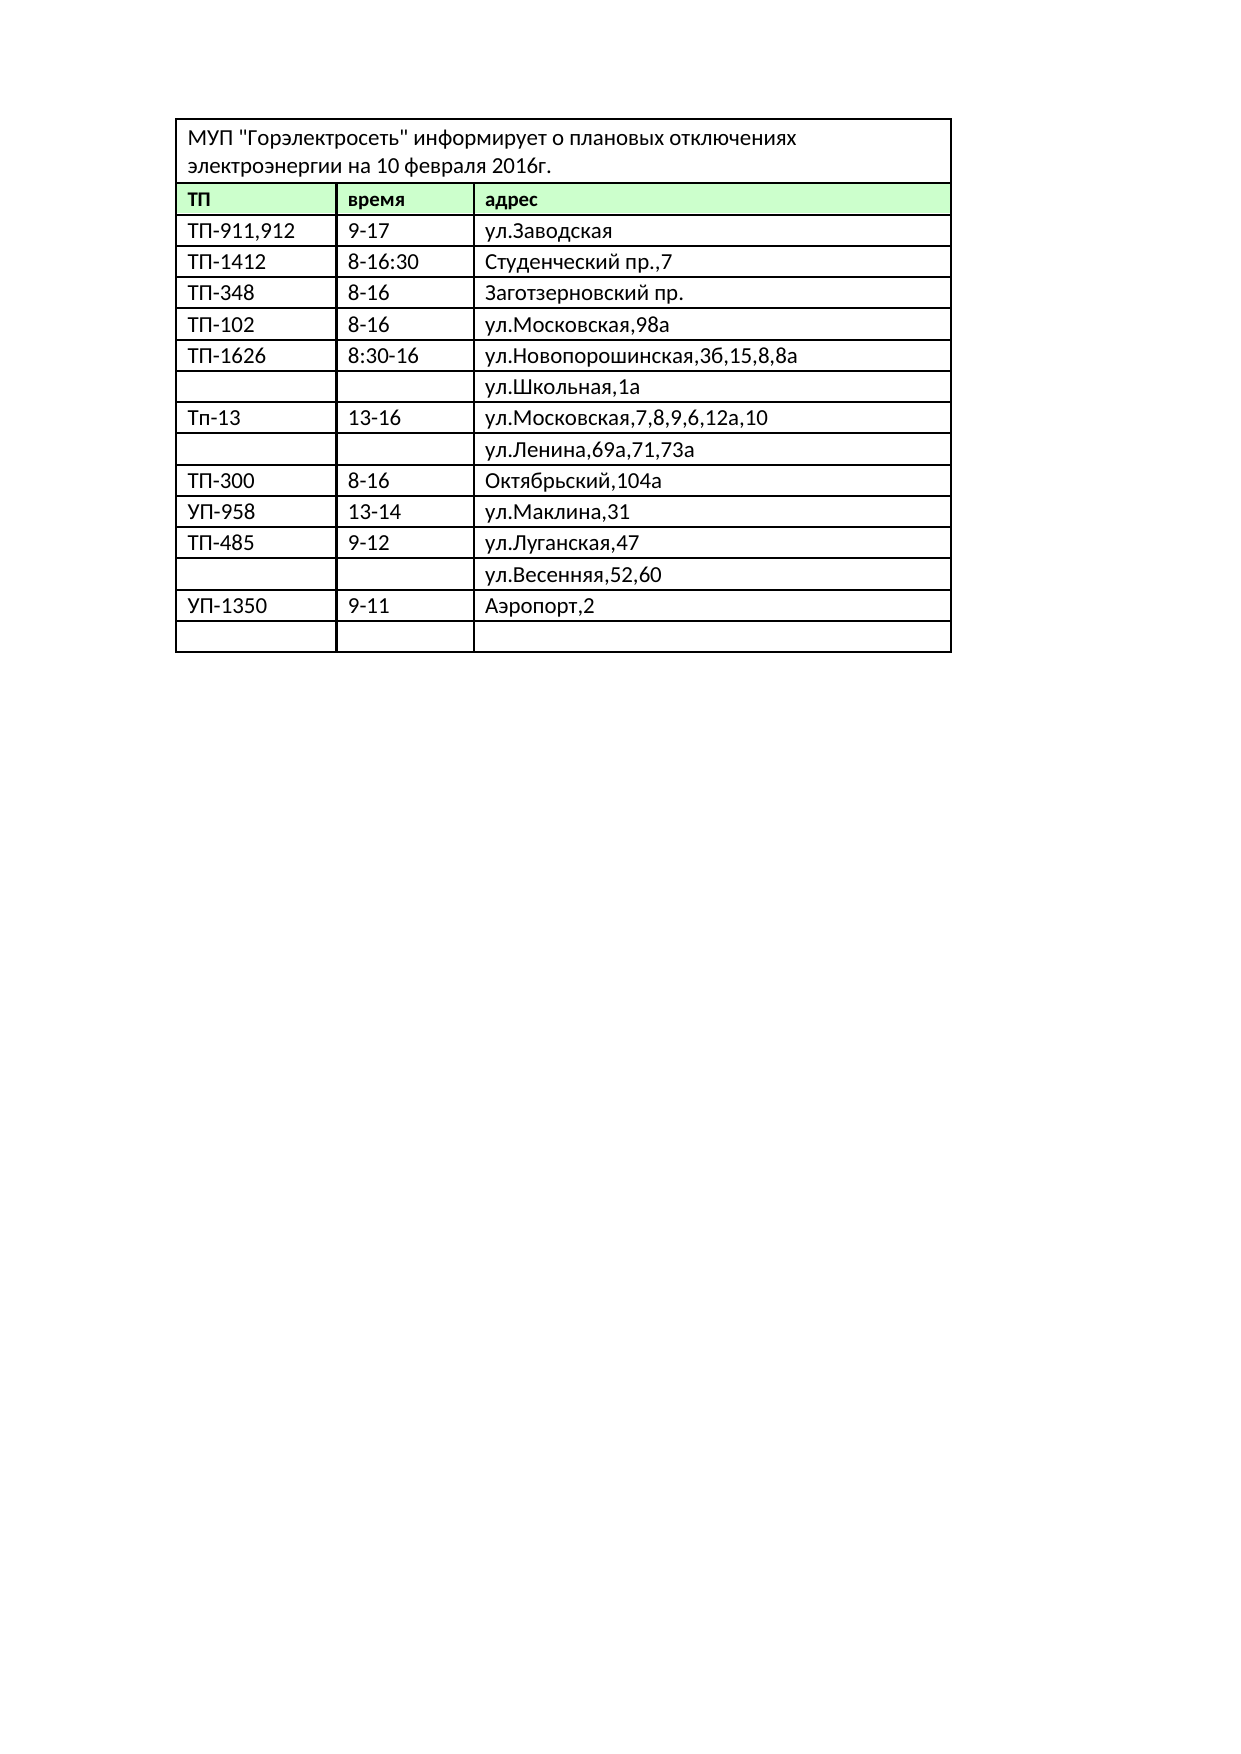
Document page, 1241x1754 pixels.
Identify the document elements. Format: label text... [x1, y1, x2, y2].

table_cell Заготзерновский пр. [475, 278, 950, 307]
table_cell ТП-485 [177, 528, 335, 557]
table_cell УП-1350 [177, 591, 335, 620]
table_cell 9-12 [338, 528, 473, 557]
table_cell ул.Ленина,69а,71,73а [475, 434, 950, 463]
table_cell ТП [177, 184, 335, 213]
table_cell 8-16 [338, 278, 473, 307]
table_cell ТП-102 [177, 309, 335, 338]
table_cell ул.Маклина,31 [475, 497, 950, 526]
table_cell ул.Заводская [475, 216, 950, 245]
table_cell 13-16 [338, 403, 473, 432]
table_cell 13-14 [338, 497, 473, 526]
table_cell [475, 622, 950, 651]
table_cell ул.Луганская,47 [475, 528, 950, 557]
table_header МУП "Горэлектросеть" информирует о плановых отключениях электроэнергии на 10 февраля 2016г. [177, 120, 950, 182]
table_cell [338, 372, 473, 401]
table_cell [338, 622, 473, 651]
table_cell [177, 559, 335, 588]
table_cell 9-11 [338, 591, 473, 620]
table_cell 8-16 [338, 466, 473, 495]
table_cell ТП-1626 [177, 341, 335, 370]
table_cell Октябрьский,104а [475, 466, 950, 495]
table_cell УП-958 [177, 497, 335, 526]
table_cell 8-16:30 [338, 247, 473, 276]
table_cell [338, 434, 473, 463]
table_cell ТП-1412 [177, 247, 335, 276]
table_cell 9-17 [338, 216, 473, 245]
table_cell ТП-348 [177, 278, 335, 307]
table_cell ул.Московская,7,8,9,6,12а,10 [475, 403, 950, 432]
table_cell Тп-13 [177, 403, 335, 432]
table_cell Аэропорт,2 [475, 591, 950, 620]
table_cell [177, 434, 335, 463]
table_cell [177, 622, 335, 651]
table_cell Студенческий пр.,7 [475, 247, 950, 276]
table_cell 8:30-16 [338, 341, 473, 370]
table_cell ТП-911,912 [177, 216, 335, 245]
table_cell ул.Школьная,1а [475, 372, 950, 401]
table_cell ул.Весенняя,52,60 [475, 559, 950, 588]
table_cell время [338, 184, 473, 213]
table_cell ул.Московская,98а [475, 309, 950, 338]
table_cell [177, 372, 335, 401]
table_cell [338, 559, 473, 588]
table_cell адрес [475, 184, 950, 213]
table_cell ул.Новопорошинская,3б,15,8,8а [475, 341, 950, 370]
table_cell 8-16 [338, 309, 473, 338]
table_cell ТП-300 [177, 466, 335, 495]
